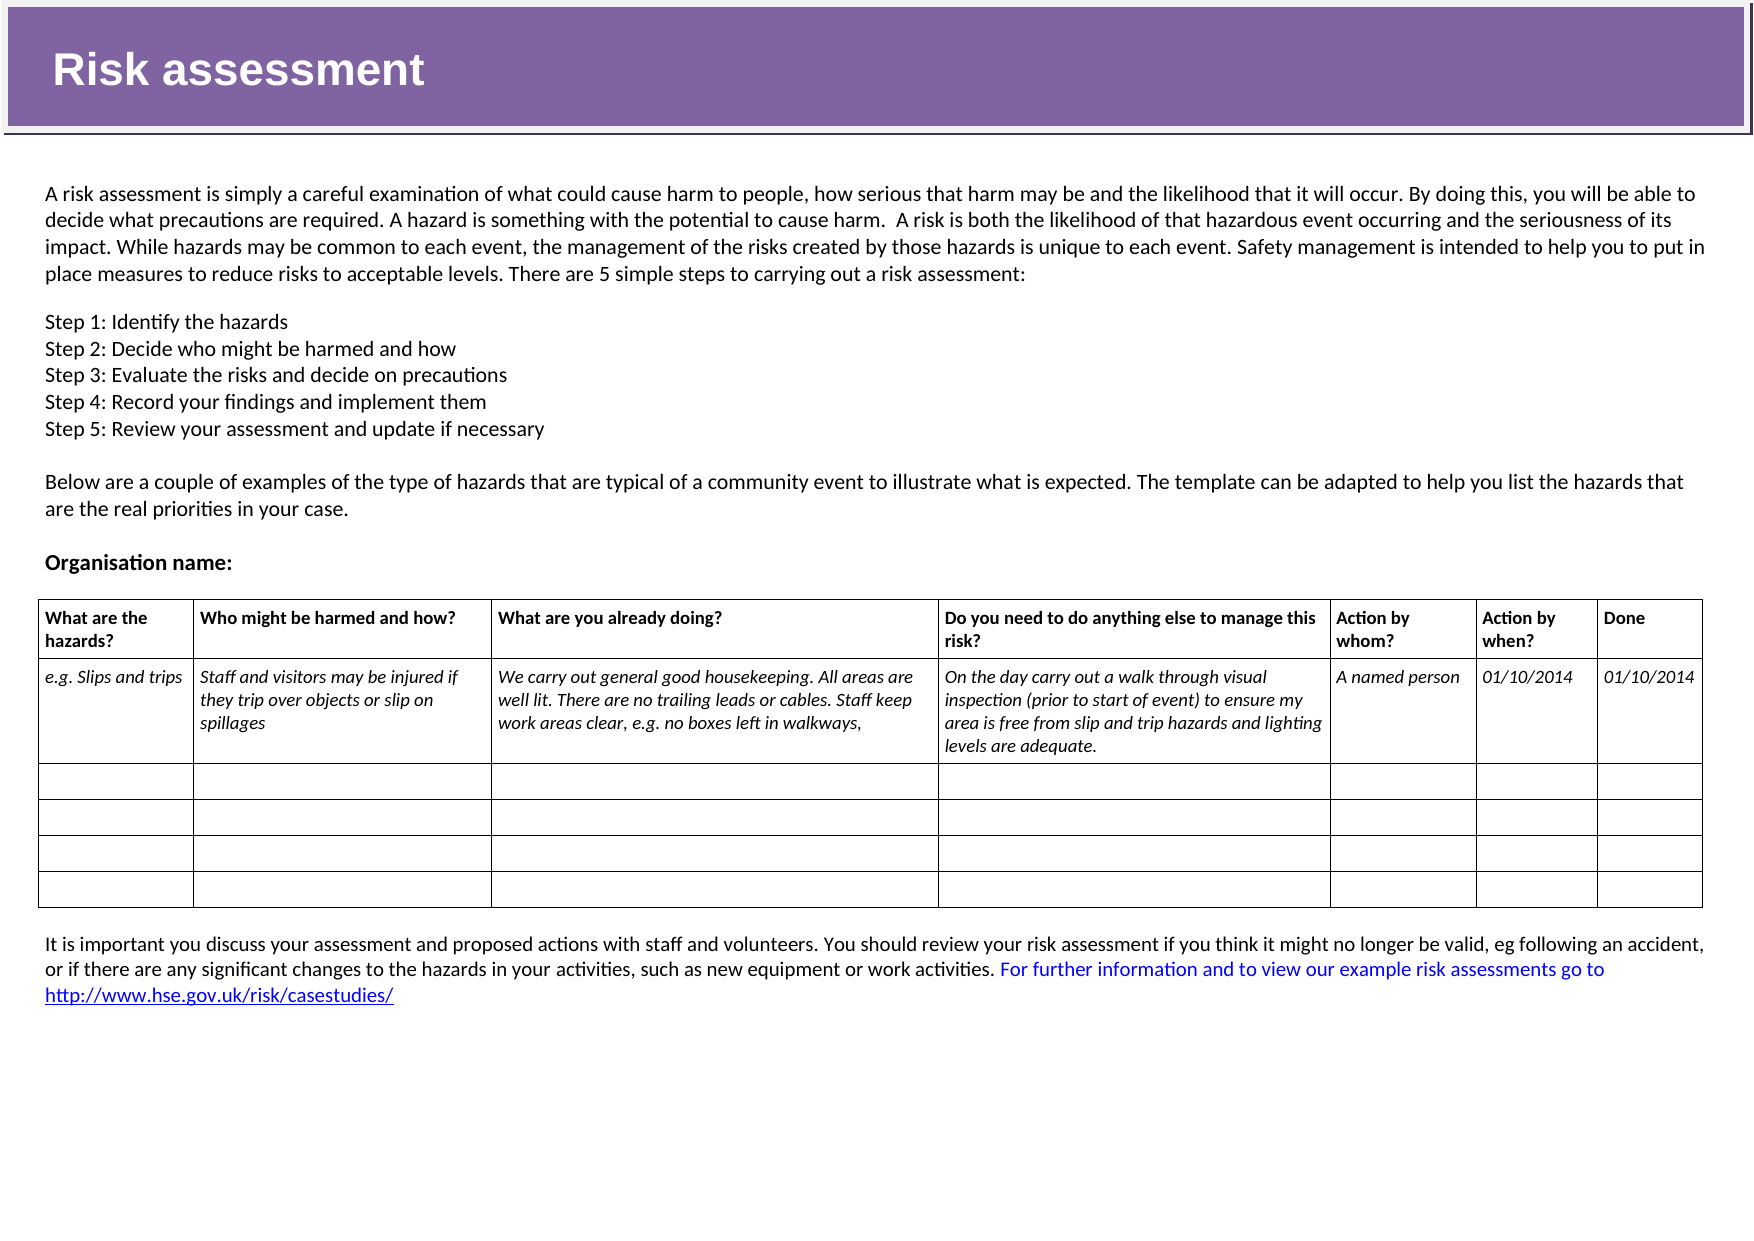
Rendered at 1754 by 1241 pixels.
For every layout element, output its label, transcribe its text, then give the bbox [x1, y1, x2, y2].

table_cell [939, 836, 1330, 871]
table_cell Staff and visitors may be injured if they trip over objects or slip on spillages [194, 659, 491, 763]
text Step 1: Identify the hazards [45, 308, 1709, 335]
text A risk assessment is simply a careful examination of what could cause harm to people, how serious that harm may be and the likelihood that it will occur. By doing this, you will be able to decide what precautions are required. A hazard is something with the potential to cause harm. A risk is both the likelihood of that hazardous event occurring and the seriousness of its impact. While hazards may be common to each event, the management of the risks created by those hazards is unique to each event. Safety management is intended to help you to put in place measures to reduce risks to acceptable levels. There are 5 simple steps to carrying out a risk assessment: [45, 180, 1709, 308]
text Step 4: Record your findings and implement them [45, 388, 1709, 415]
table_cell [1331, 764, 1476, 799]
table_cell A named person [1331, 659, 1476, 763]
table_cell We carry out general good housekeeping. All areas are well lit. There are no trailing leads or cables. Staff keep work areas clear, e.g. no boxes left in walkways, [492, 659, 938, 763]
text Step 3: Evaluate the risks and decide on precautions [45, 362, 1709, 388]
table_cell [1598, 764, 1702, 799]
table_cell [39, 800, 193, 835]
table_cell [1477, 800, 1597, 835]
text Step 5: Review your assessment and update if necessary [45, 415, 1709, 442]
table_header What are you already doing? [492, 600, 938, 658]
table_cell [1598, 872, 1702, 907]
table_header What are the hazards? [39, 600, 193, 658]
table_cell [492, 800, 938, 835]
table_cell [39, 872, 193, 907]
table_cell [1331, 872, 1476, 907]
table_cell On the day carry out a walk through visual inspection (prior to start of event) to ensure my area is free from slip and trip hazards and lighting levels are adequate. [939, 659, 1330, 763]
table_cell [1331, 836, 1476, 871]
table_cell [1477, 872, 1597, 907]
text Below are a couple of examples of the type of hazards that are typical of a community event to illustrate what is expected. The template can be adapted to help you list the hazards that are the real priorities in your case. Organisation name: [45, 468, 1709, 576]
table_cell [492, 836, 938, 871]
table_cell [939, 800, 1330, 835]
table_cell e.g. Slips and trips [39, 659, 193, 763]
text It is important you discuss your assessment and proposed actions with staff and volunteers. You should review your risk assessment if you think it might no longer be valid, eg following an accident, or if there are any significant changes to the hazards in your activities, such as new equipment or work activities. For further information and to view our example risk assessments go to http://www.hse.gov.uk/risk/casestudies/ [45, 931, 1709, 1007]
table_header Done [1598, 600, 1702, 658]
table_cell [1331, 800, 1476, 835]
table_cell [1598, 800, 1702, 835]
table_cell [194, 836, 491, 871]
table_cell 01/10/2014 [1598, 659, 1702, 763]
table_cell [492, 764, 938, 799]
table_cell [1477, 836, 1597, 871]
table_cell [194, 800, 491, 835]
table_cell [1477, 764, 1597, 799]
text Step 2: Decide who might be harmed and how [45, 335, 1709, 362]
table_header Do you need to do anything else to manage this risk? [939, 600, 1330, 658]
table_cell 01/10/2014 [1477, 659, 1597, 763]
table_cell [939, 764, 1330, 799]
table_cell [39, 764, 193, 799]
table_cell [194, 872, 491, 907]
table_cell [39, 836, 193, 871]
table_cell [939, 872, 1330, 907]
table_header Who might be harmed and how? [194, 600, 491, 658]
table_cell [194, 764, 491, 799]
table_header Action by whom? [1331, 600, 1476, 658]
table_cell [1598, 836, 1702, 871]
table_cell [492, 872, 938, 907]
table_header Action by when? [1477, 600, 1597, 658]
